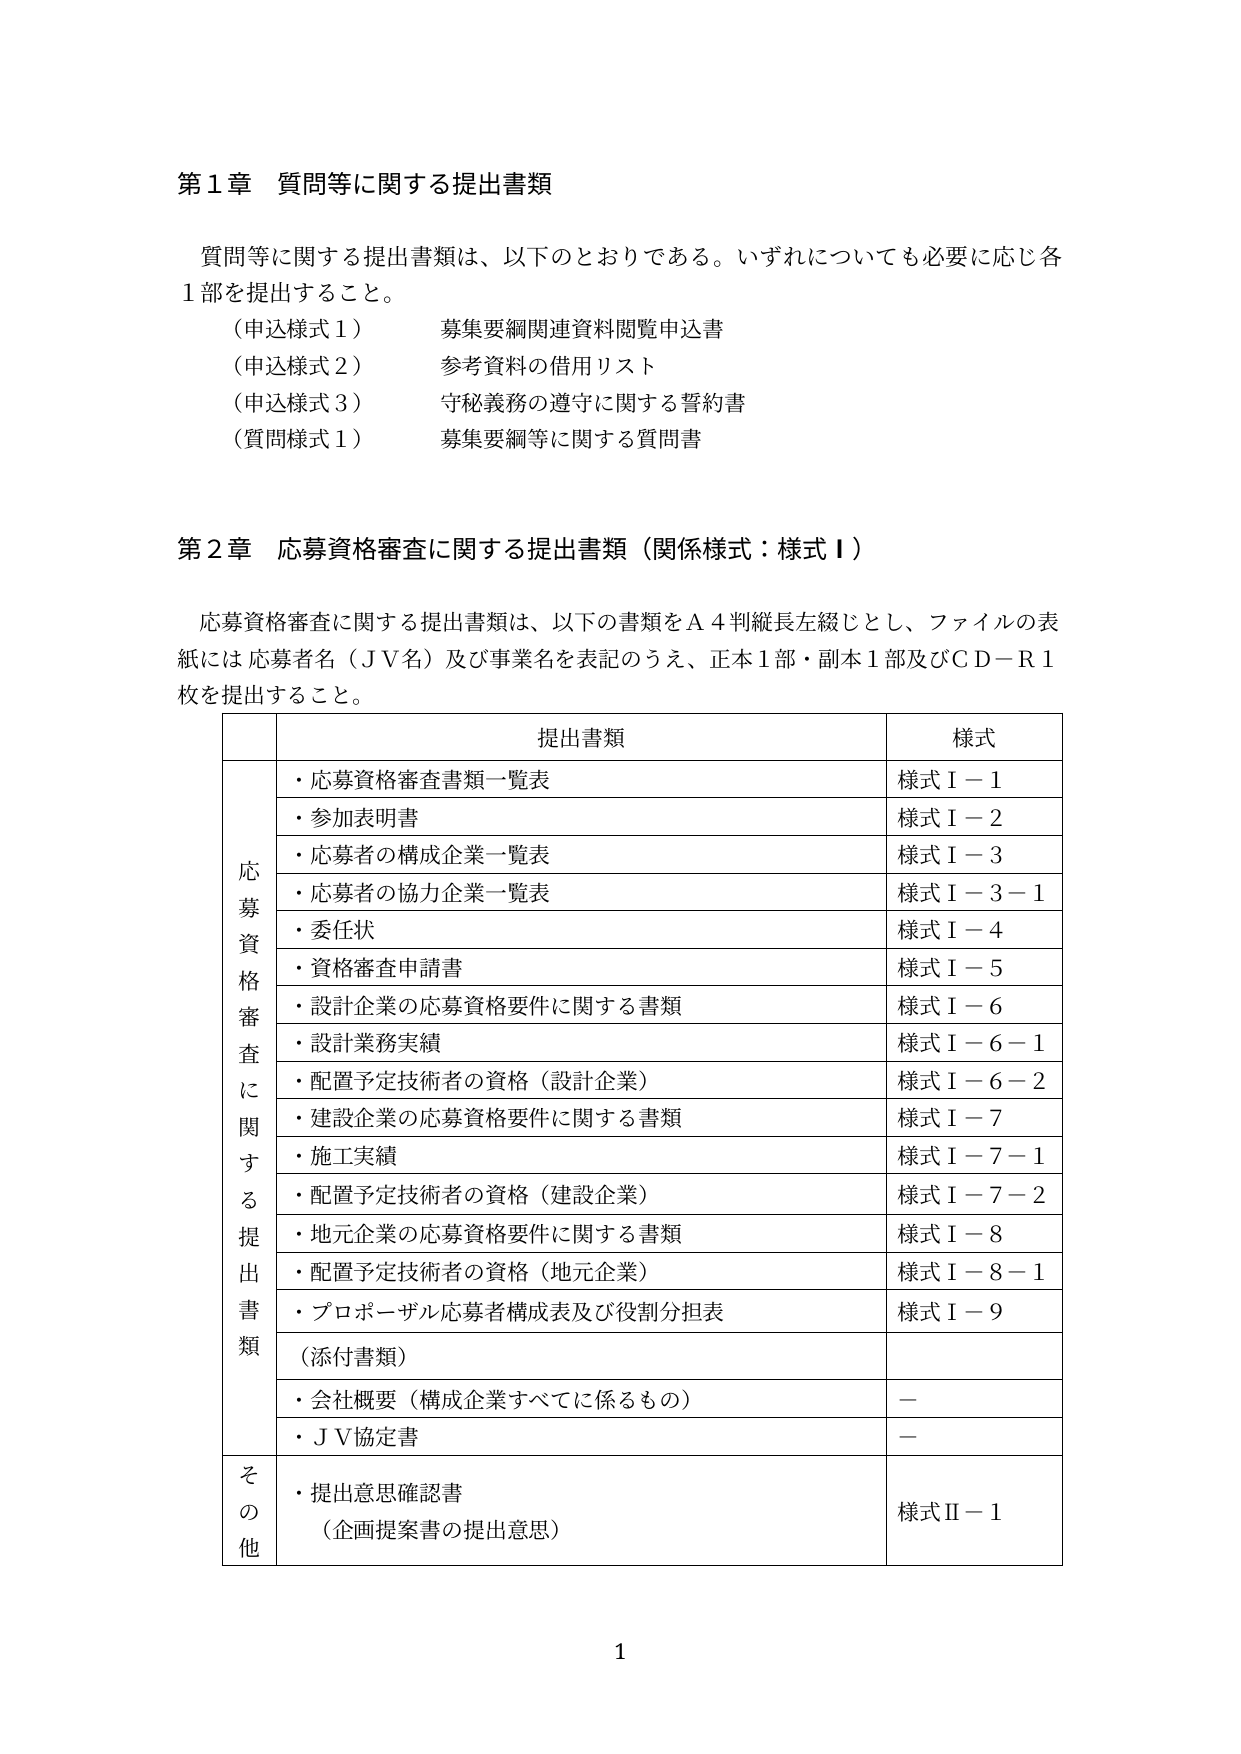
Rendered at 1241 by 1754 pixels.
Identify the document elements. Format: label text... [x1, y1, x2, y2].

table_cell 様式Ⅰ－６－２ [887, 1062, 1062, 1098]
table_cell 様式Ⅰ－７－１ [887, 1137, 1062, 1173]
table_cell （添付書類） [277, 1333, 886, 1379]
table_cell ・応募資格審査書類一覧表 [277, 761, 886, 797]
table_cell － [887, 1380, 1062, 1417]
table_cell ・建設企業の応募資格要件に関する書類 [277, 1099, 886, 1136]
table_cell ・ＪＶ協定書 [277, 1418, 886, 1454]
table_cell ・配置予定技術者の資格（設計企業） [277, 1062, 886, 1098]
table_cell 様式Ⅱ－１ [887, 1456, 1062, 1565]
table_cell ・参加表明書 [277, 798, 886, 835]
table_cell ・設計業務実績 [277, 1024, 886, 1061]
table_cell ・配置予定技術者の資格（地元企業） [277, 1253, 886, 1289]
table_cell 様式Ⅰ－７ [887, 1099, 1062, 1136]
table_header [223, 714, 276, 760]
table_cell 様式Ⅰ－１ [887, 761, 1062, 797]
table_cell 様式Ⅰ－６ [887, 986, 1062, 1023]
table_cell 様式Ⅰ－６－１ [887, 1024, 1062, 1061]
table_cell ・プロポーザル応募者構成表及び役割分担表 [277, 1290, 886, 1332]
table_cell 様式Ⅰ－３－１ [887, 874, 1062, 910]
table_cell 様式Ⅰ－２ [887, 798, 1062, 835]
table_cell ・委任状 [277, 911, 886, 948]
table_cell 様式Ⅰ－４ [887, 911, 1062, 948]
table_cell その他 [223, 1456, 276, 1565]
table_cell － [887, 1418, 1062, 1454]
table_cell ・応募者の協力企業一覧表 [277, 874, 886, 910]
text （申込様式２） 参考資料の借用リスト [221, 347, 1063, 383]
table_cell [887, 1333, 1062, 1379]
table_header 様式 [887, 714, 1062, 760]
table_cell 応 募 資 格 審 査 に 関 す る 提 出 書 類 [223, 761, 276, 1454]
text （申込様式１） 募集要綱関連資料閲覧申込書 [221, 310, 1063, 347]
text （申込様式３） 守秘義務の遵守に関する誓約書 [221, 383, 1063, 420]
table_cell 様式Ⅰ－７－２ [887, 1174, 1062, 1214]
table_cell 様式Ⅰ－５ [887, 949, 1062, 985]
text 応募資格審査に関する提出書類は、以下の書類をＡ４判縦長左綴じとし、ファイルの表紙には 応募者名（ＪＶ名）及び事業名を表記のうえ、正本１部・副本１部及びＣＤ－Ｒ１枚を提出すること。 [177, 603, 1063, 712]
table_cell ・配置予定技術者の資格（建設企業） [277, 1174, 886, 1214]
table_cell 様式Ⅰ－８－１ [887, 1253, 1062, 1289]
table_cell ・応募者の構成企業一覧表 [277, 836, 886, 872]
table_cell 様式Ⅰ－９ [887, 1290, 1062, 1332]
table_cell ・資格審査申請書 [277, 949, 886, 985]
subtitle 第２章 応募資格審査に関する提出書類（関係様式：様式Ⅰ） [177, 529, 1063, 566]
table_cell ・施工実績 [277, 1137, 886, 1173]
table_cell ・会社概要（構成企業すべてに係るもの） [277, 1380, 886, 1417]
text （質問様式１） 募集要綱等に関する質問書 [221, 420, 1063, 456]
table_cell ・提出意思確認書 （企画提案書の提出意思） [277, 1456, 886, 1565]
table_header 提出書類 [277, 714, 886, 760]
table_cell 様式Ⅰ－８ [887, 1215, 1062, 1252]
table_cell 様式Ⅰ－３ [887, 836, 1062, 872]
table_cell ・設計企業の応募資格要件に関する書類 [277, 986, 886, 1023]
subtitle 第１章 質問等に関する提出書類 [177, 164, 1063, 201]
table_cell ・地元企業の応募資格要件に関する書類 [277, 1215, 886, 1252]
text 質問等に関する提出書類は、以下のとおりである。いずれについても必要に応じ各１部を提出すること。 [177, 237, 1063, 310]
